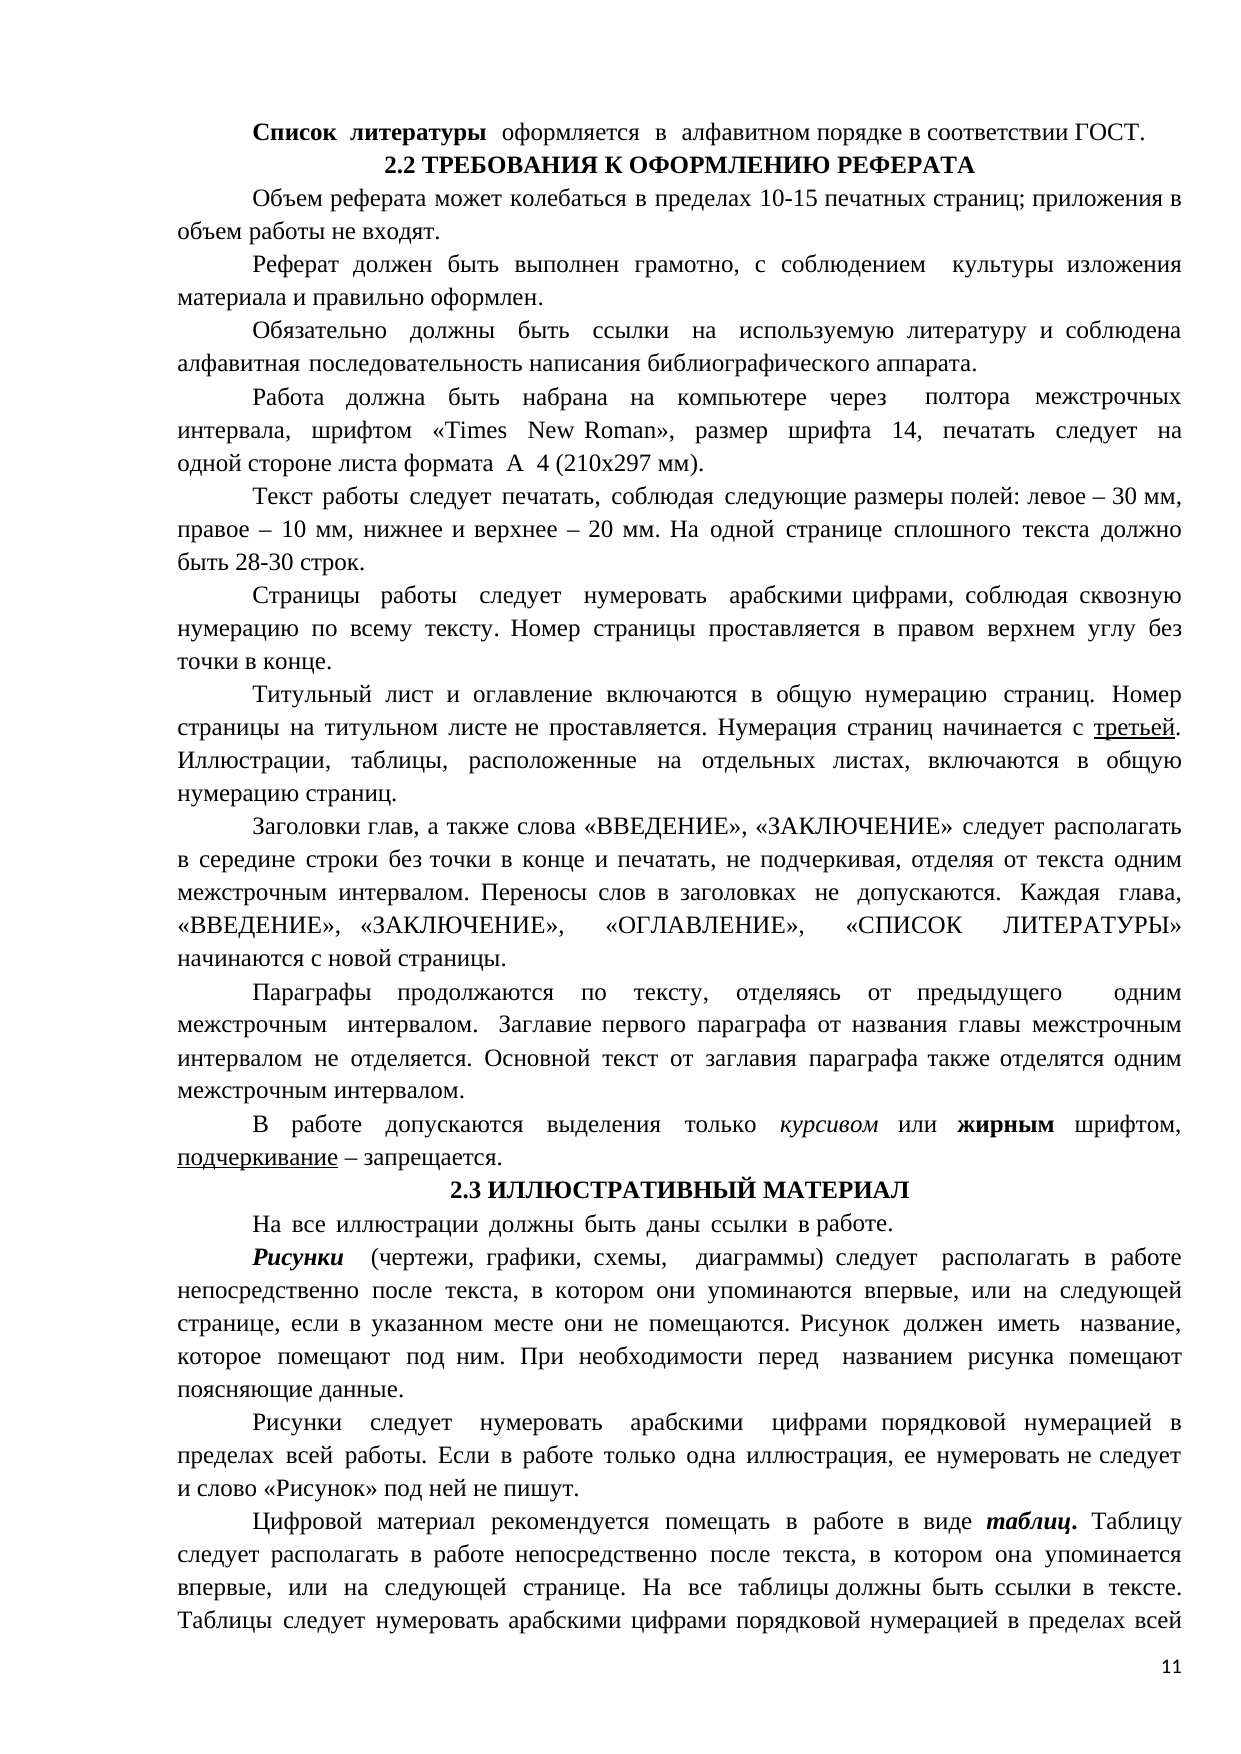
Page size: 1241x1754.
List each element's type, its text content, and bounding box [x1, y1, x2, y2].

text 2.2 ТРЕБОВАНИЯ К ОФОРМЛЕНИЮ РЕФЕРАТА [177, 150, 1182, 179]
text На все иллюстрации должны быть даны ссылки в работе. [177, 1208, 1182, 1238]
text В работе допускаются выделения только курсивом или жирным шрифтом, подчеркивание – запрещается. [177, 1109, 1182, 1170]
text Текст работы следует печатать, соблюдая следующие размеры полей: левое – 30 мм, правое – 10 мм, нижнее и верхнее – 20 мм. На одной странице сплошного текста должно быть 28-30 строк. [177, 481, 1182, 576]
text Рисунки (чертежи, графики, схемы, диаграммы) следует располагать в работе непосредственно после текста, в котором они упоминаются впервые, или на следующей странице, если в указанном месте они не помещаются. Рисунок должен иметь название, которое помещают под ним. При необходимости перед названием рисунка помещают поясняющие данные. [177, 1242, 1182, 1403]
text Рисунки следует нумеровать арабскими цифрами порядковой нумерацией в пределах всей работы. Если в работе только одна иллюстрация, ее нумеровать не следует и слово «Рисунок» под ней не пишут. [177, 1407, 1182, 1502]
text Объем реферата может колебаться в пределах 10-15 печатных страниц; приложения в объем работы не входят. [177, 183, 1182, 245]
text Обязательно должны быть ссылки на используемую литературу и соблюдена алфавитная последовательность написания библиографического аппарата. [177, 315, 1182, 377]
text Заголовки глав, а также слова «ВВЕДЕНИЕ», «ЗАКЛЮЧЕНИЕ» следует располагать в середине строки без точки в конце и печатать, не подчеркивая, отделяя от текста одним межстрочным интервалом. Переносы слов в заголовках не допускаются. Каждая глава, «ВВЕДЕНИЕ», «ЗАКЛЮЧЕНИЕ», «ОГЛАВЛЕНИЕ», «СПИСОК ЛИТЕРАТУРЫ» начинаются с новой страницы. [177, 811, 1182, 972]
text Реферат должен быть выполнен грамотно, с соблюдением культуры изложения материала и правильно оформлен. [177, 249, 1182, 311]
text Страницы работы следует нумеровать арабскими цифрами, соблюдая сквозную нумерацию по всему тексту. Номер страницы проставляется в правом верхнем углу без точки в конце. [177, 580, 1182, 675]
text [177, 1506, 1182, 1634]
text 2.3 ИЛЛЮСТРАТИВНЫЙ МАТЕРИАЛ [177, 1175, 1182, 1203]
text Параграфы продолжаются по тексту, отделяясь от предыдущего одним межстрочным интервалом. Заглавие первого параграфа от названия главы межстрочным интервалом не отделяется. Основной текст от заглавия параграфа также отделятся одним межстрочным интервалом. [177, 977, 1182, 1104]
text Работа должна быть набрана на компьютере через полтора межстрочных интервала, шрифтом «Times New Roman», размер шрифта 14, печатать следует на одной стороне листа формата А 4 (210х297 мм). [177, 381, 1182, 477]
text Титульный лист и оглавление включаются в общую нумерацию страниц. Номер страницы на титульном листе не проставляется. Нумерация страниц начинается с третьей. Иллюстрации, таблицы, расположенные на отдельных листах, включаются в общую нумерацию страниц. [177, 679, 1182, 807]
text Список литературы оформляется в алфавитном порядке в соответствии ГОСТ. [177, 117, 1182, 146]
